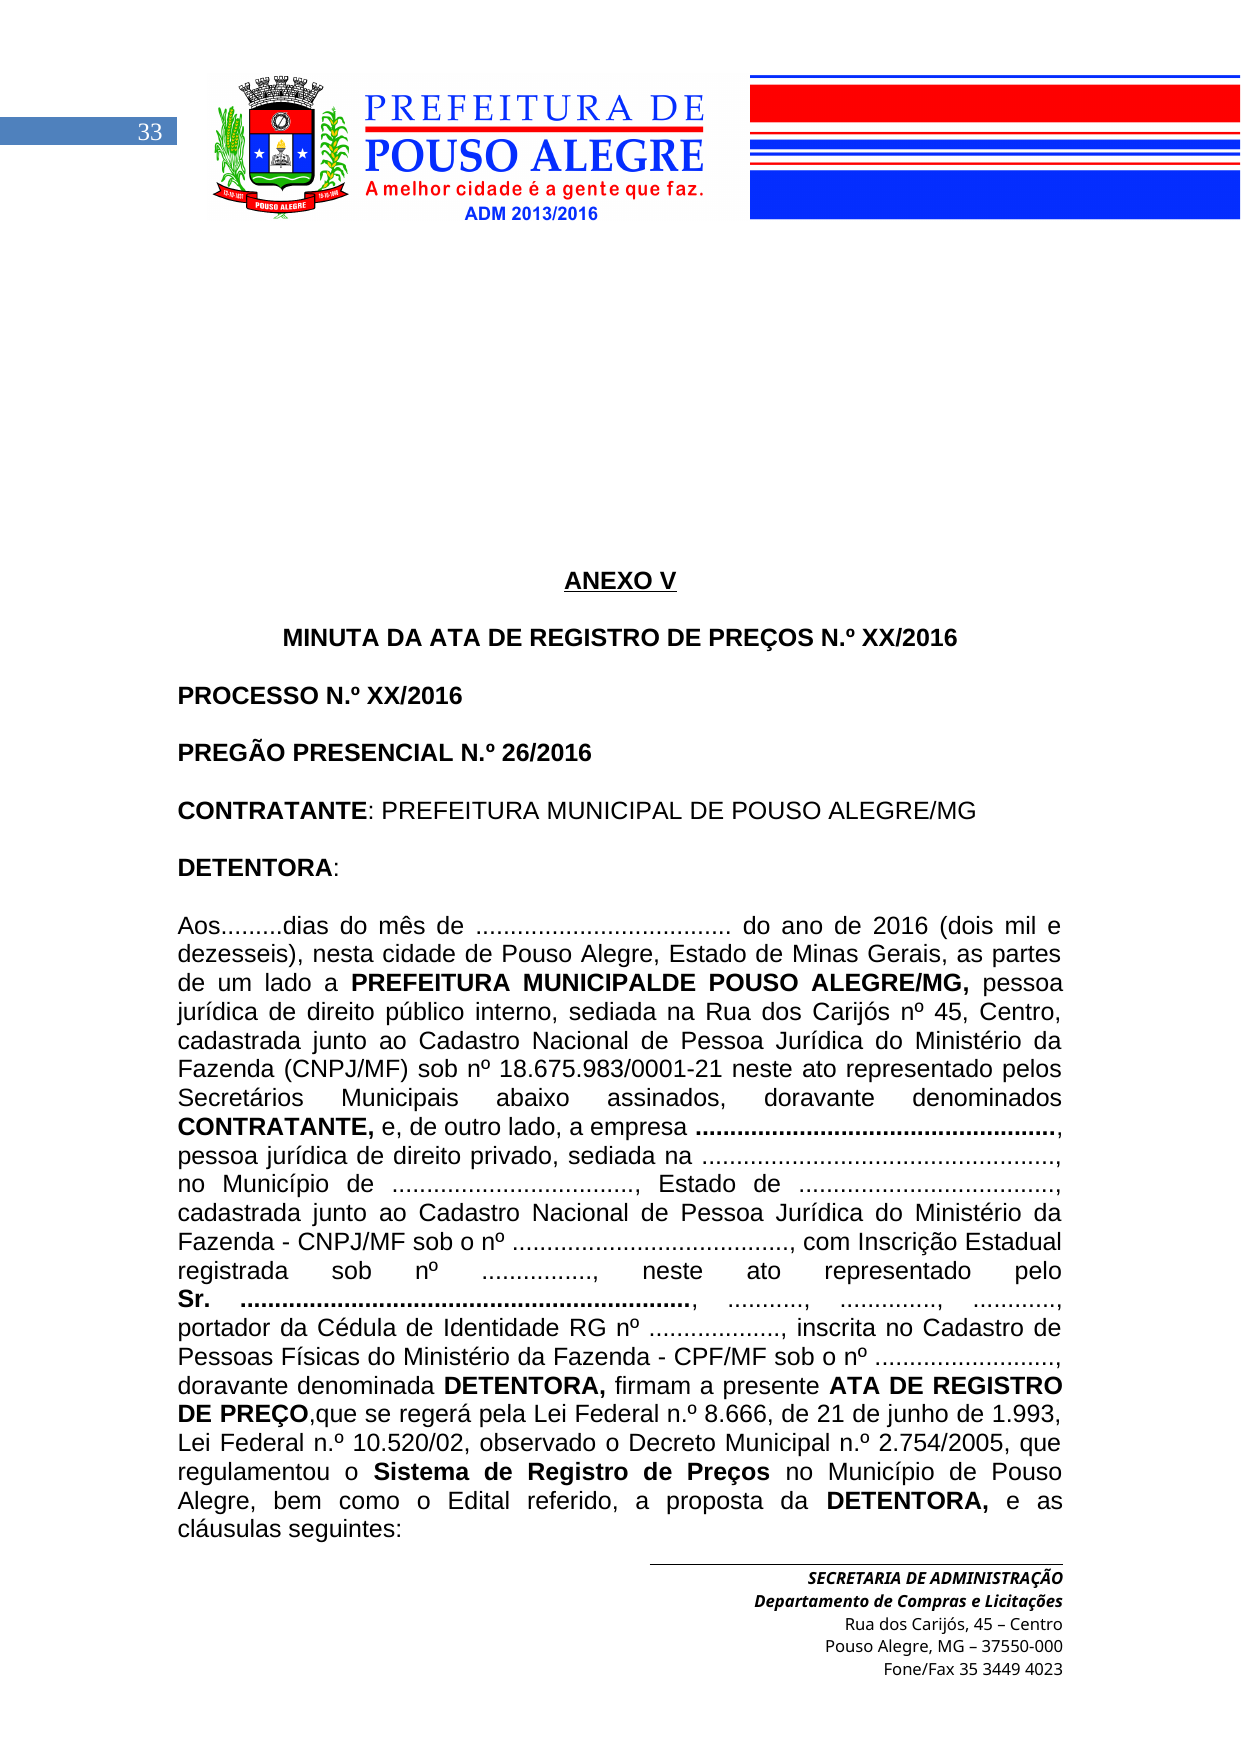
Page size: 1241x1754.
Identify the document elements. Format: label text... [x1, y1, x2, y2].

subtitle MINUTA DA ATA DE REGISTRO DE PREÇOS N.º XX/2016 [177, 623, 1063, 652]
text PROCESSO N.º XX/2016 [177, 681, 1063, 709]
text Aos.........dias do mês de ..................................... do ano de 2016 (dois mil e dezesseis), nesta cidade de Pouso Alegre, Estado de Minas Gerais, as partes de um lado a PREFEITURA MUNICIPALDE POUSO ALEGRE/MG, pessoa jurídica de direito público interno, sediada na Rua dos Carijós nº 45, Centro, cadastrada junto ao Cadastro Nacional de Pessoa Jurídica do Ministério da Fazenda (CNPJ/MF) sob nº 18.675.983/0001-21 neste ato representado pelos Secretários Municipais abaixo assinados, doravante denominados CONTRATANTE, e, de outro lado, a empresa ...................................................., pessoa jurídica de direito privado, sediada na ..................................................., no Município de ..................................., Estado de ....................................., cadastrada junto ao Cadastro Nacional de Pessoa Jurídica do Ministério da Fazenda - CNPJ/MF sob o nº ........................................, com Inscrição Estadual registrada sob nº ................, neste ato representado pelo Sr. ................................................................., ..........., .............., ............, portador da Cédula de Identidade RG nº ..................., inscrita no Cadastro de Pessoas Físicas do Ministério da Fazenda - CPF/MF sob o nº .........................., doravante denominada DETENTORA, firmam a presente ATA DE REGISTRO DE PREÇO,que se regerá pela Lei Federal n.º 8.666, de 21 de junho de 1.993, Lei Federal n.º 10.520/02, observado o Decreto Municipal n.º 2.754/2005, que regulamentou o Sistema de Registro de Preços no Município de Pouso Alegre, bem como o Edital referido, a proposta da DETENTORA, e as cláusulas seguintes: [177, 911, 1063, 1543]
text PREGÃO PRESENCIAL N.º 26/2016 [177, 738, 1063, 767]
text CONTRATANTE: PREFEITURA MUNICIPAL DE POUSO ALEGRE/MG [177, 796, 1063, 824]
picture [206, 73, 1241, 221]
text DETENTORA: [177, 853, 1063, 882]
text ANEXO V [177, 566, 1063, 594]
